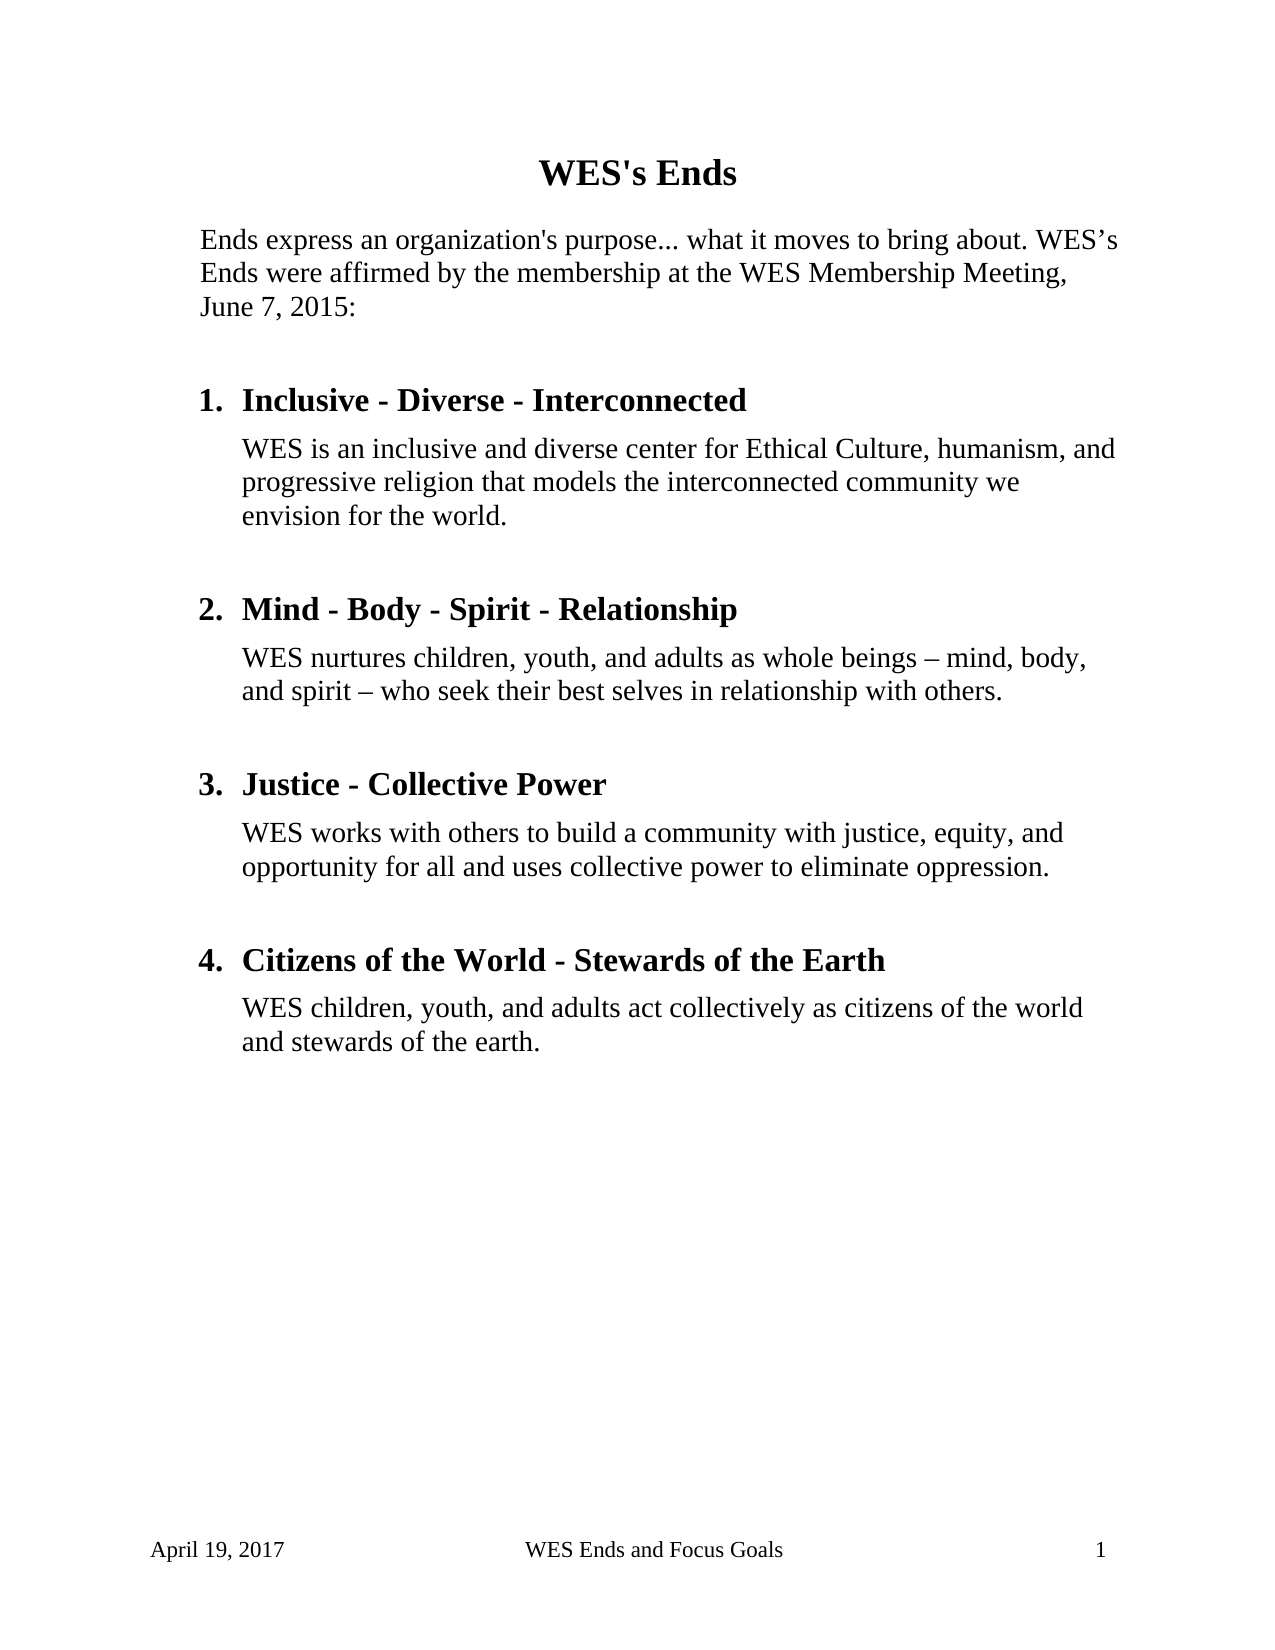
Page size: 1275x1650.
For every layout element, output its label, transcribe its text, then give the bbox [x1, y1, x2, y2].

text WES's Ends [150, 150, 1125, 193]
text WES works with others to build a community with justice, equity, and opportunity for all and uses collective power to eliminate oppression. [242, 815, 1125, 882]
text 4. Citizens of the World - Stewards of the Earth [198, 940, 1125, 978]
text Ends express an organization's purpose... what it moves to bring about. WES’s Ends were affirmed by the membership at the WES Membership Meeting, June 7, 2015: [200, 222, 1125, 322]
text 1. Inclusive - Diverse - Interconnected [198, 380, 1125, 418]
text WES is an inclusive and diverse center for Ethical Culture, humanism, and progressive religion that models the interconnected community we envision for the world. [242, 431, 1125, 531]
text WES children, youth, and adults act collectively as citizens of the world and stewards of the earth. [242, 991, 1125, 1058]
text WES nurtures children, youth, and adults as whole beings – mind, body, and spirit – who seek their best selves in relationship with others. [242, 640, 1125, 707]
text 2. Mind - Body - Spirit - Relationship [198, 589, 1125, 627]
text 3. Justice - Collective Power [198, 764, 1125, 803]
